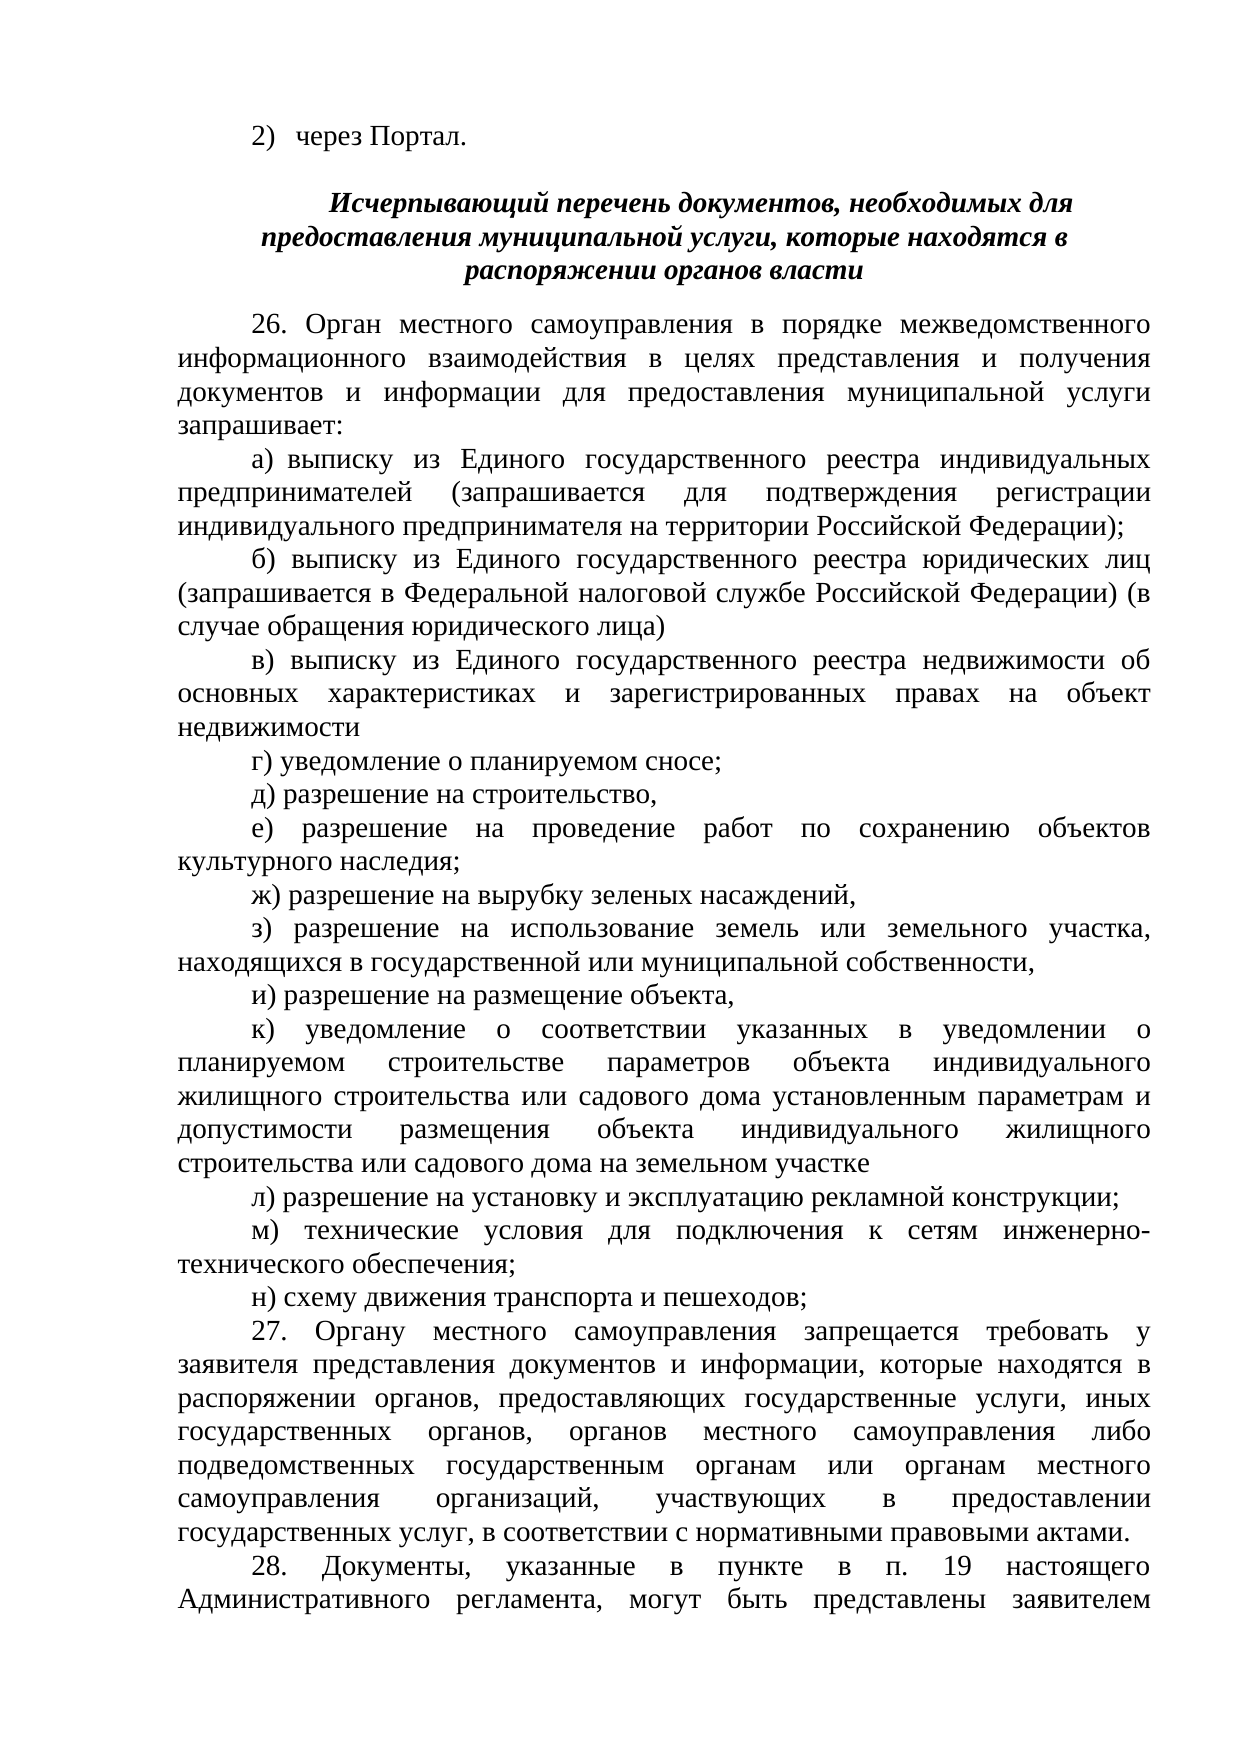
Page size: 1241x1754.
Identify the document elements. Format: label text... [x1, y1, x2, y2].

text Исчерпывающий перечень документов, необходимых для предоставления муниципальной услуги, которые находятся в распоряжении органов власти [177, 185, 1152, 286]
text 27. Органу местного самоуправления запрещается требовать у заявителя представления документов и информации, которые находятся в распоряжении органов, предоставляющих государственные услуги, иных государственных органов, органов местного самоуправления либо подведомственных государственным органам или органам местного самоуправления организаций, участвующих в предоставлении государственных услуг, в соответствии с нормативными правовыми актами. [177, 1313, 1152, 1548]
text и) разрешение на размещение объекта, [177, 977, 1152, 1011]
text ж) разрешение на вырубку зеленых насаждений, [177, 877, 1152, 910]
text а) выписку из Единого государственного реестра индивидуальных предпринимателей (запрашивается для подтверждения регистрации индивидуального предпринимателя на территории Российской Федерации); [177, 441, 1152, 541]
text д) разрешение на строительство, [177, 776, 1152, 810]
text м) технические условия для подключения к сетям инженерно- технического обеспечения; [177, 1212, 1152, 1279]
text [177, 1548, 1152, 1615]
text е) разрешение на проведение работ по сохранению объектов культурного наследия; [177, 810, 1152, 877]
text з) разрешение на использование земель или земельного участка, находящихся в государственной или муниципальной собственности, [177, 910, 1152, 977]
text 26. Орган местного самоуправления в порядке межведомственного информационного взаимодействия в целях представления и получения документов и информации для предоставления муниципальной услуги запрашивает: [177, 307, 1152, 441]
text л) разрешение на установку и эксплуатацию рекламной конструкции; [177, 1179, 1152, 1212]
text г) уведомление о планируемом сносе; [177, 743, 1152, 776]
text к) уведомление о соответствии указанных в уведомлении о планируемом строительстве параметров объекта индивидуального жилищного строительства или садового дома установленным параметрам и допустимости размещения объекта индивидуального жилищного строительства или садового дома на земельном участке [177, 1011, 1152, 1179]
text б) выписку из Единого государственного реестра юридических лиц (запрашивается в Федеральной налоговой службе Российской Федерации) (в случае обращения юридического лица) [177, 541, 1152, 642]
text н) схему движения транспорта и пешеходов; [177, 1279, 1152, 1313]
text в) выписку из Единого государственного реестра недвижимости об основных характеристиках и зарегистрированных правах на объект недвижимости [177, 642, 1152, 743]
list через Портал. [177, 118, 1152, 152]
